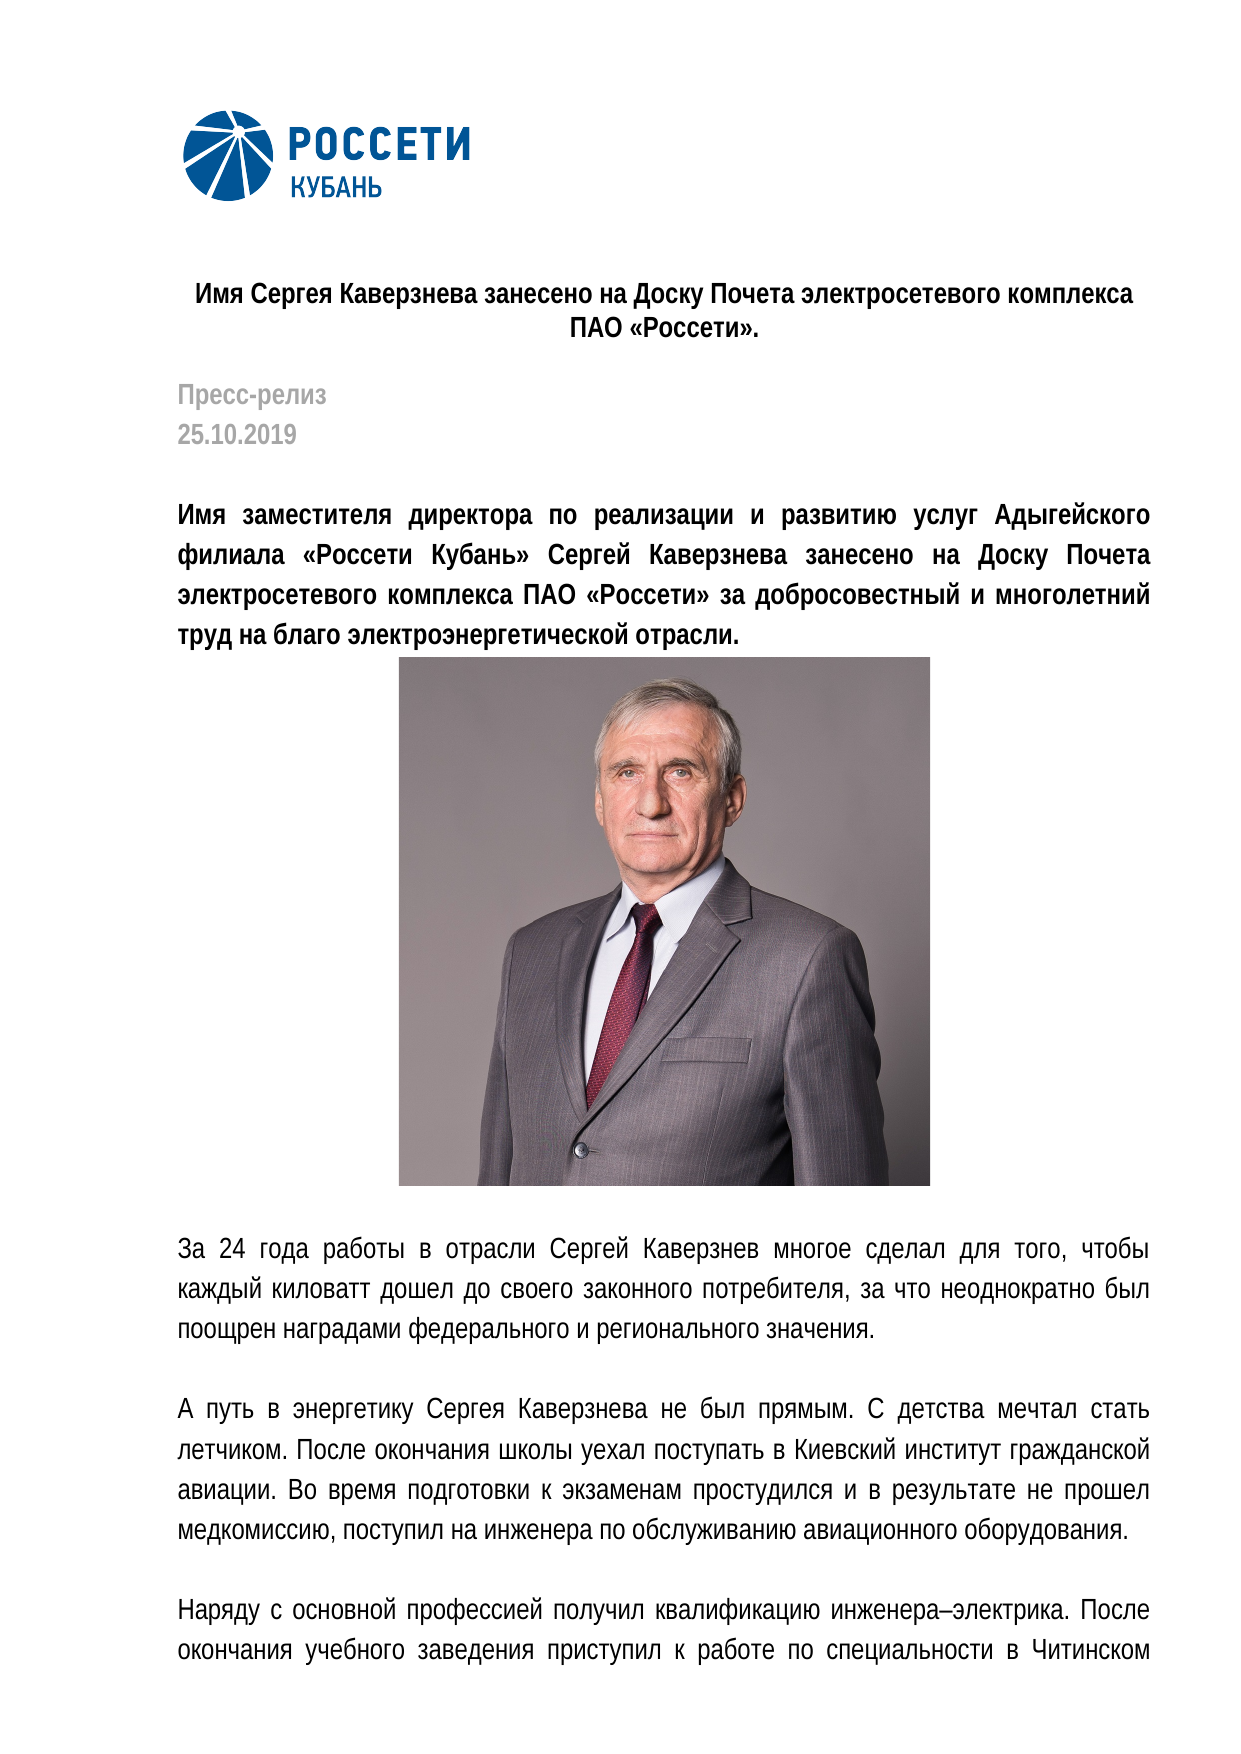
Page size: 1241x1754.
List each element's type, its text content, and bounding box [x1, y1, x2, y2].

picture [177, 101, 517, 210]
text Имя заместителя директора по реализации и развитию услуг Адыгейского филиала «Россети Кубань» Сергей Каверзнева занесено на Доску Почета электросетевого комплекса ПАО «Россети» за добросовестный и многолетний труд на благо электроэнергетической отрасли. [177, 497, 1152, 651]
text Имя Сергея Каверзнева занесено на Доску Почета электросетевого комплекса ПАО «Россети». [177, 276, 1152, 343]
text Пресс-релиз [177, 377, 1152, 410]
text За 24 года работы в отрасли Сергей Каверзнев многое сделал для того, чтобы каждый киловатт дошел до своего законного потребителя, за что неоднократно был поощрен наградами федерального и регионального значения. [177, 1231, 1152, 1345]
text А путь в энергетику Сергея Каверзнева не был прямым. С детства мечтал стать летчиком. После окончания школы уехал поступать в Киевский институт гражданской авиации. Во время подготовки к экзаменам простудился и в результате не прошел медкомиссию, поступил на инженера по обслуживанию авиационного оборудования. [177, 1392, 1152, 1545]
text 25.10.2019 [177, 417, 1152, 450]
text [177, 1592, 1152, 1666]
picture [398, 657, 930, 1186]
